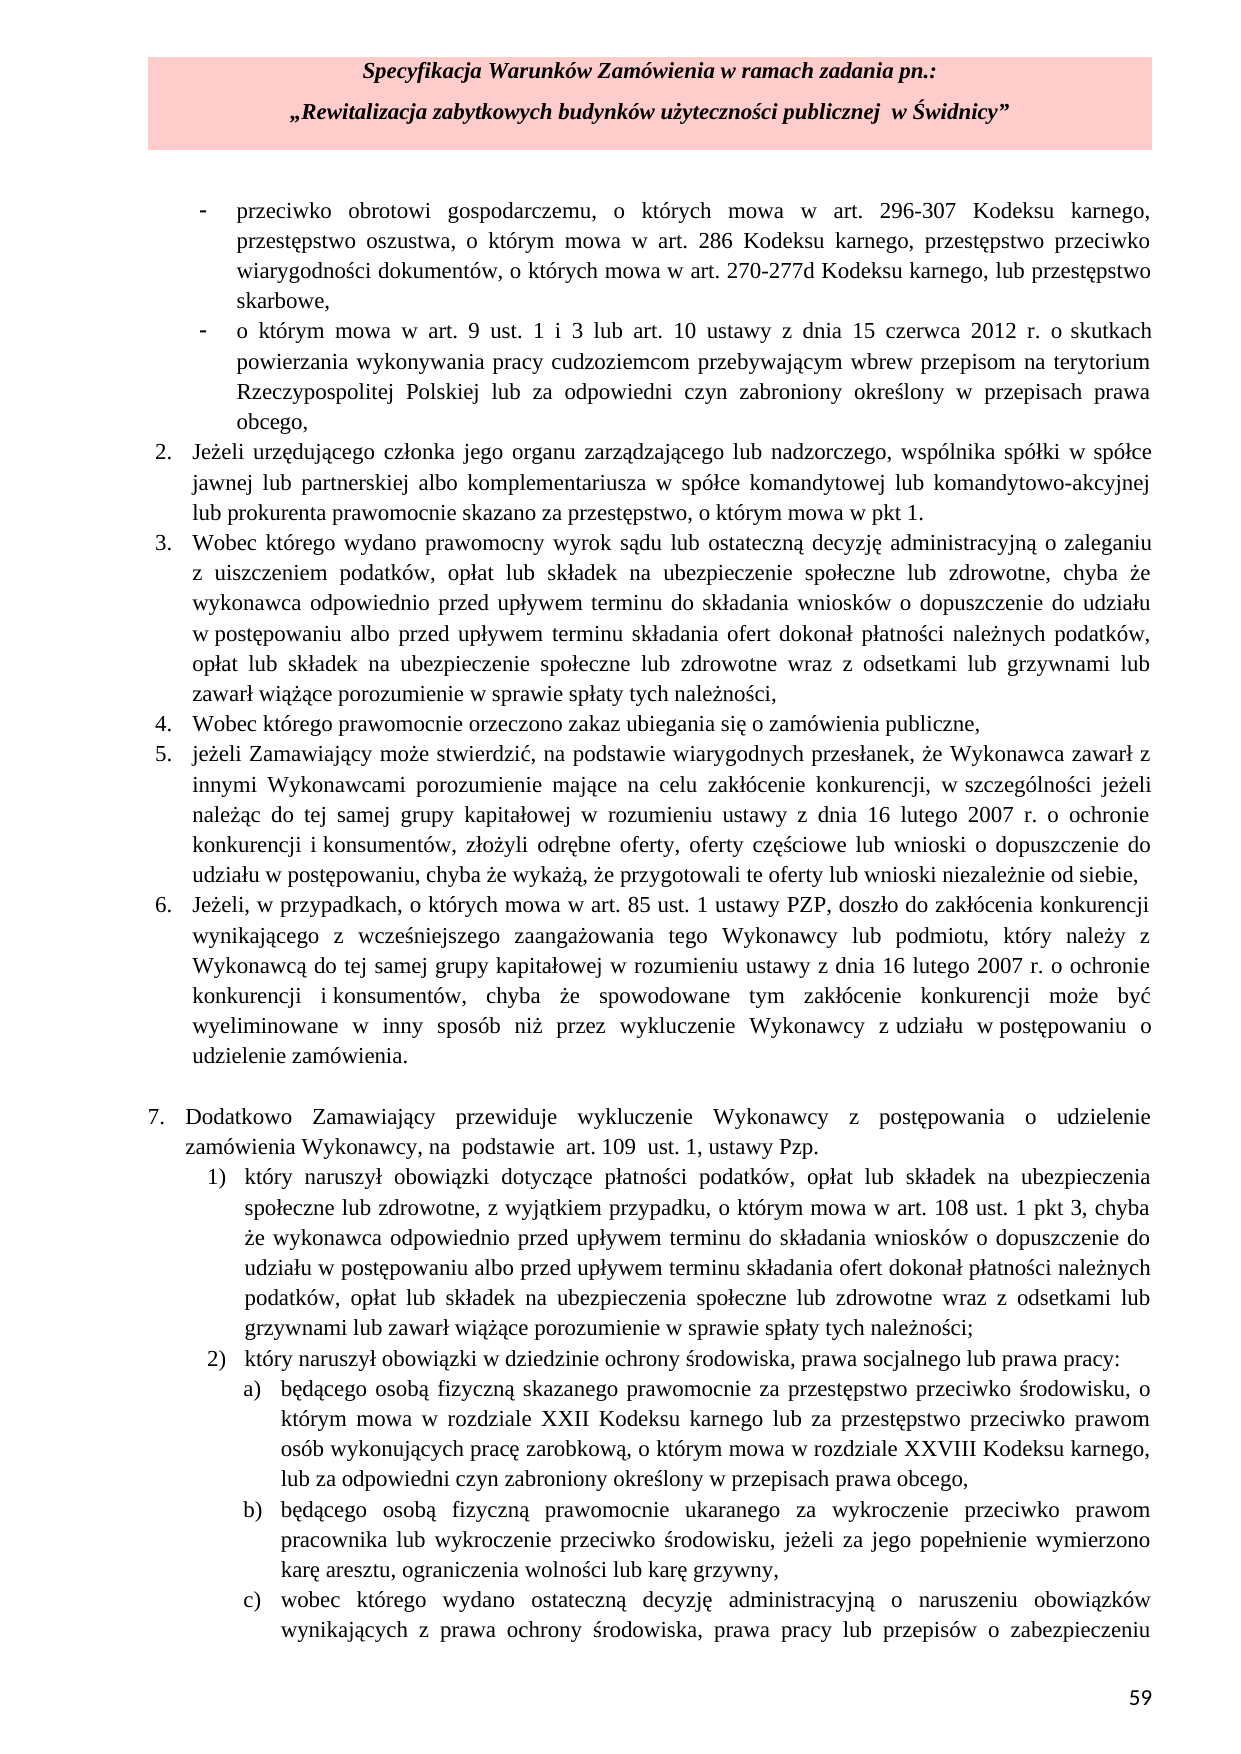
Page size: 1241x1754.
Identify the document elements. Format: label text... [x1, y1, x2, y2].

list Dodatkowo Zamawiający przewiduje wykluczenie Wykonawcy z postępowania o udzielenie zamówienia Wykonawcy, na podstawie art. 109 ust. 1, ustawy Pzp. [148, 1103, 1152, 1159]
list będącego osobą fizyczną prawomocnie ukaranego za wykroczenie przeciwko prawom pracownika lub wykroczenie przeciwko środowisku, jeżeli za jego popełnienie wymierzono karę aresztu, ograniczenia wolności lub karę grzywny, [243, 1496, 1152, 1582]
list przeciwko obrotowi gospodarczemu, o których mowa w art. 296-307 Kodeksu karnego, przestępstwo oszustwa, o którym mowa w art. 286 Kodeksu karnego, przestępstwo przeciwko wiarygodności dokumentów, o których mowa w art. 270-277d Kodeksu karnego, lub przestępstwo skarbowe, [199, 197, 1152, 314]
list który naruszył obowiązki dotyczące płatności podatków, opłat lub składek na ubezpieczenia społeczne lub zdrowotne, z wyjątkiem przypadku, o którym mowa w art. 108 ust. 1 pkt 3, chyba że wykonawca odpowiednio przed upływem terminu do składania wniosków o dopuszczenie do udziału w postępowaniu albo przed upływem terminu składania ofert dokonał płatności należnych podatków, opłat lub składek na ubezpieczenia społeczne lub zdrowotne wraz z odsetkami lub grzywnami lub zawarł wiążące porozumienie w sprawie spłaty tych należności; [207, 1163, 1152, 1341]
list Jeżeli, w przypadkach, o których mowa w art. 85 ust. 1 ustawy PZP, doszło do zakłócenia konkurencji wynikającego z wcześniejszego zaangażowania tego Wykonawcy lub podmiotu, który należy z Wykonawcą do tej samej grupy kapitałowej w rozumieniu ustawy z dnia 16 lutego 2007 r. o ochronie konkurencji i konsumentów, chyba że spowodowane tym zakłócenie konkurencji może być wyeliminowane w inny sposób niż przez wykluczenie Wykonawcy z udziału w postępowaniu o udzielenie zamówienia. [155, 892, 1152, 1069]
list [243, 1586, 1152, 1643]
list jeżeli Zamawiający może stwierdzić, na podstawie wiarygodnych przesłanek, że Wykonawca zawarł z innymi Wykonawcami porozumienie mające na celu zakłócenie konkurencji, w szczególności jeżeli należąc do tej samej grupy kapitałowej w rozumieniu ustawy z dnia 16 lutego 2007 r. o ochronie konkurencji i konsumentów, złożyli odrębne oferty, oferty częściowe lub wnioski o dopuszczenie do udziału w postępowaniu, chyba że wykażą, że przygotowali te oferty lub wnioski niezależnie od siebie, [155, 741, 1152, 888]
list będącego osobą fizyczną skazanego prawomocnie za przestępstwo przeciwko środowisku, o którym mowa w rozdziale XXII Kodeksu karnego lub za przestępstwo przeciwko prawom osób wykonujących pracę zarobkową, o którym mowa w rozdziale XXVIII Kodeksu karnego, lub za odpowiedni czyn zabroniony określony w przepisach prawa obcego, [243, 1375, 1152, 1492]
list Wobec którego wydano prawomocny wyrok sądu lub ostateczną decyzję administracyjną o zaleganiu z uiszczeniem podatków, opłat lub składek na ubezpieczenie społeczne lub zdrowotne, chyba że wykonawca odpowiednio przed upływem terminu do składania wniosków o dopuszczenie do udziału w postępowaniu albo przed upływem terminu składania ofert dokonał płatności należnych podatków, opłat lub składek na ubezpieczenie społeczne lub zdrowotne wraz z odsetkami lub grzywnami lub zawarł wiążące porozumienie w sprawie spłaty tych należności, [155, 529, 1152, 706]
list Wobec którego prawomocnie orzeczono zakaz ubiegania się o zamówienia publiczne, [155, 710, 1152, 737]
list który naruszył obowiązki w dziedzinie ochrony środowiska, prawa socjalnego lub prawa pracy: [207, 1345, 1152, 1371]
list o którym mowa w art. 9 ust. 1 i 3 lub art. 10 ustawy z dnia 15 czerwca 2012 r. o skutkach powierzania wykonywania pracy cudzoziemcom przebywającym wbrew przepisom na terytorium Rzeczypospolitej Polskiej lub za odpowiedni czyn zabroniony określony w przepisach prawa obcego, [199, 318, 1152, 434]
list Jeżeli urzędującego członka jego organu zarządzającego lub nadzorczego, wspólnika spółki w spółce jawnej lub partnerskiej albo komplementariusza w spółce komandytowej lub komandytowo-akcyjnej lub prokurenta prawomocnie skazano za przestępstwo, o którym mowa w pkt 1. [155, 438, 1152, 525]
